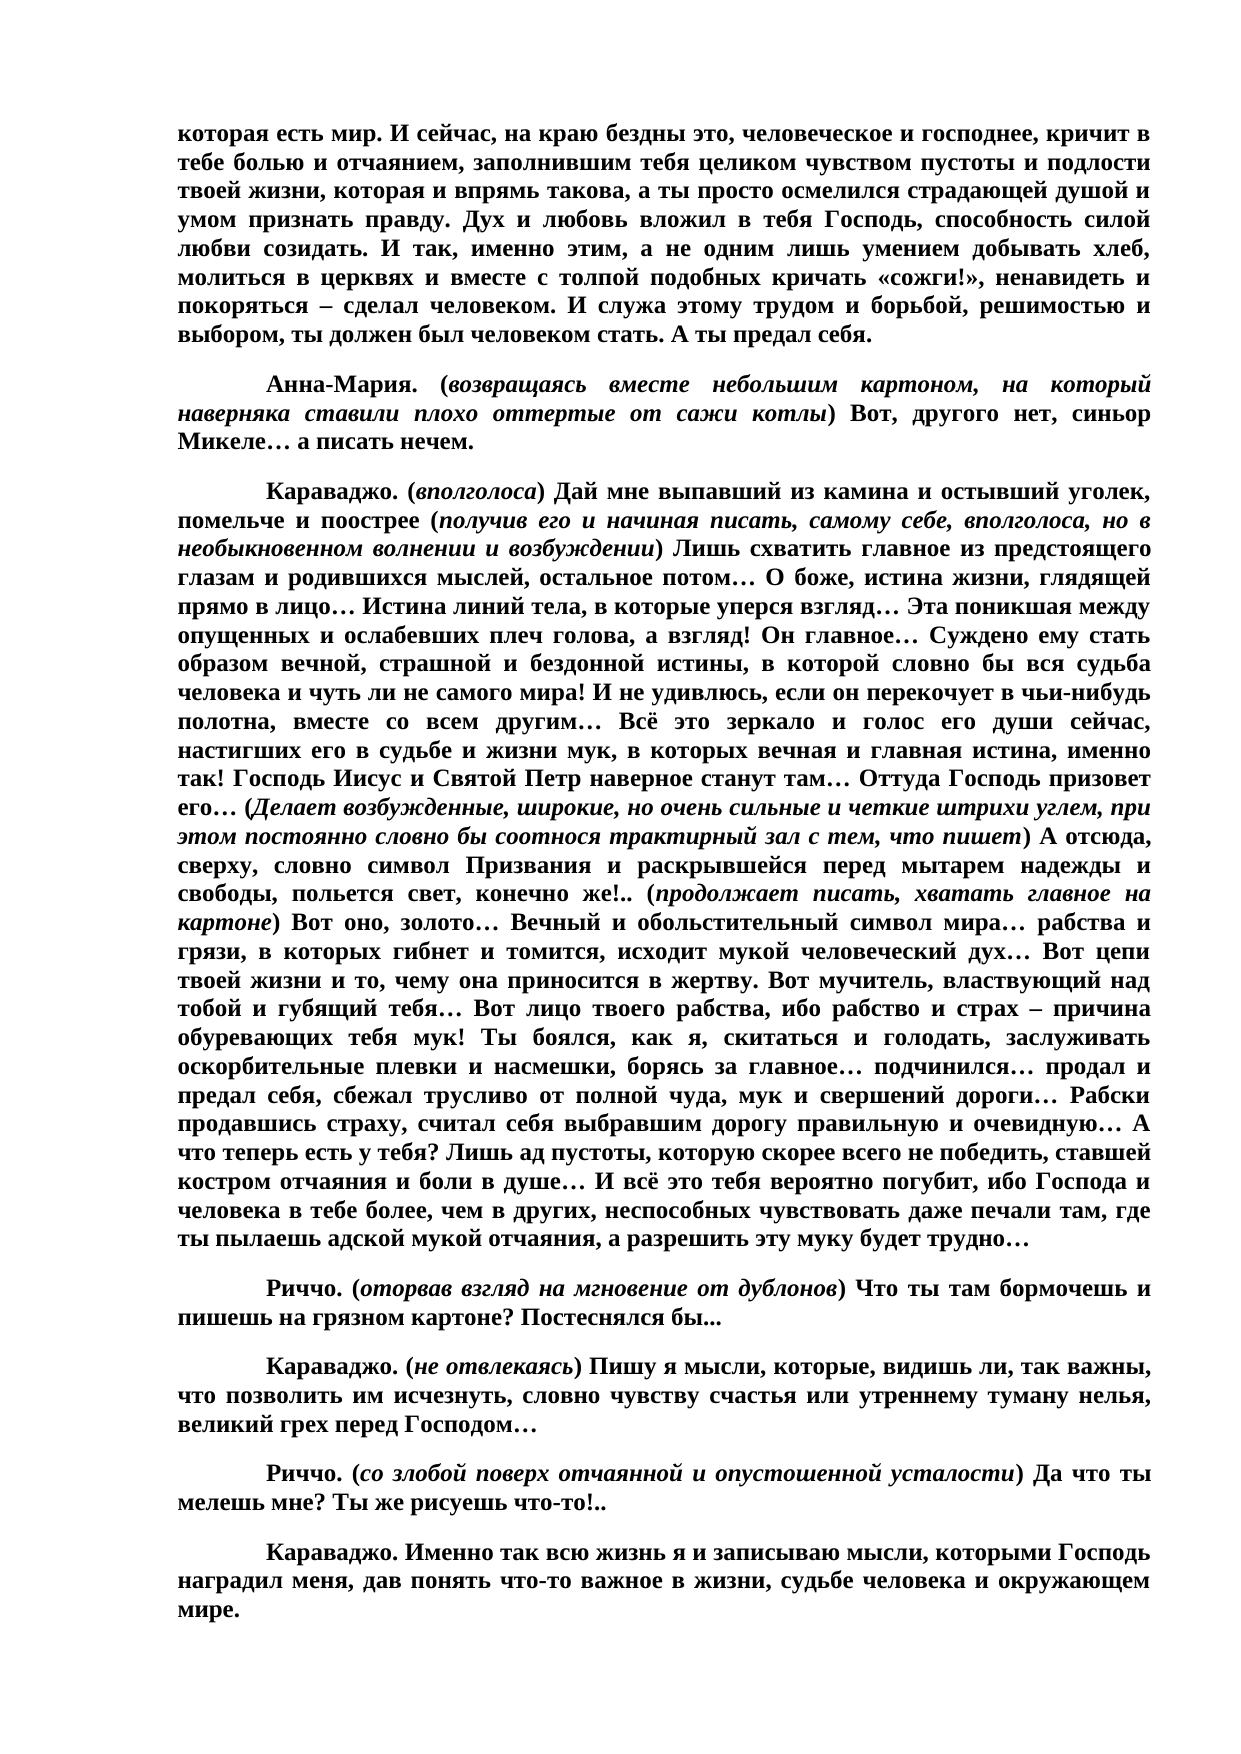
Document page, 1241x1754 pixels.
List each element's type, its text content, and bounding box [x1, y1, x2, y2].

text Караваджо. (не отвлекаясь) Пишу я мысли, которые, видишь ли, так важны, что позволить им исчезнуть, словно чувству счастья или утреннему туману нелья, великий грех перед Господом… [177, 1351, 1152, 1438]
text Караваджо. Именно так всю жизнь я и записываю мысли, которыми Господь наградил меня, дав понять что-то важное в жизни, судьбе человека и окружающем мире. [177, 1537, 1152, 1623]
text Анна-Мария. (возвращаясь вместе небольшим картоном, на который наверняка ставили плохо оттертые от сажи котлы) Вот, другого нет, синьор Микеле… а писать нечем. [177, 369, 1152, 455]
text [177, 118, 1152, 348]
text Риччо. (со злобой поверх отчаянной и опустошенной усталости) Да что ты мелешь мне? Ты же рисуешь что-то!.. [177, 1458, 1152, 1516]
text Риччо. (оторвав взгляд на мгновение от дублонов) Что ты там бормочешь и пишешь на грязном картоне? Постеснялся бы... [177, 1273, 1152, 1331]
text Караваджо. (вполголоса) Дай мне выпавший из камина и остывший уголек, помельче и поострее (получив его и начиная писать, самому себе, вполголоса, но в необыкновенном волнении и возбуждении) Лишь схватить главное из предстоящего глазам и родившихся мыслей, остальное потом… О боже, истина жизни, глядящей прямо в лицо… Истина линий тела, в которые уперся взгляд… Эта поникшая между опущенных и ослабевших плеч голова, а взгляд! Он главное… Суждено ему стать образом вечной, страшной и бездонной истины, в которой словно бы вся судьба человека и чуть ли не самого мира! И не удивлюсь, если он перекочует в чьи-нибудь полотна, вместе со всем другим… Всё это зеркало и голос его души сейчас, настигших его в судьбе и жизни мук, в которых вечная и главная истина, именно так! Господь Иисус и Святой Петр наверное станут там… Оттуда Господь призовет его… (Делает возбужденные, широкие, но очень сильные и четкие штрихи углем, при этом постоянно словно бы соотнося трактирный зал с тем, что пишет) А отсюда, сверху, словно символ Призвания и раскрывшейся перед мытарем надежды и свободы, польется свет, конечно же!.. (продолжает писать, хватать главное на картоне) Вот оно, золото… Вечный и обольстительный символ мира… рабства и грязи, в которых гибнет и томится, исходит мукой человеческий дух… Вот цепи твоей жизни и то, чему она приносится в жертву. Вот мучитель, властвующий над тобой и губящий тебя… Вот лицо твоего рабства, ибо рабство и страх – причина обуревающих тебя мук! Ты боялся, как я, скитаться и голодать, заслуживать оскорбительные плевки и насмешки, борясь за главное… подчинился… продал и предал себя, сбежал трусливо от полной чуда, мук и свершений дороги… Рабски продавшись страху, считал себя выбравшим дорогу правильную и очевидную… А что теперь есть у тебя? Лишь ад пустоты, которую скорее всего не победить, ставшей костром отчаяния и боли в душе… И всё это тебя вероятно погубит, ибо Господа и человека в тебе более, чем в других, неспособных чувствовать даже печали там, где ты пылаешь адской мукой отчаяния, а разрешить эту муку будет трудно… [177, 476, 1152, 1252]
